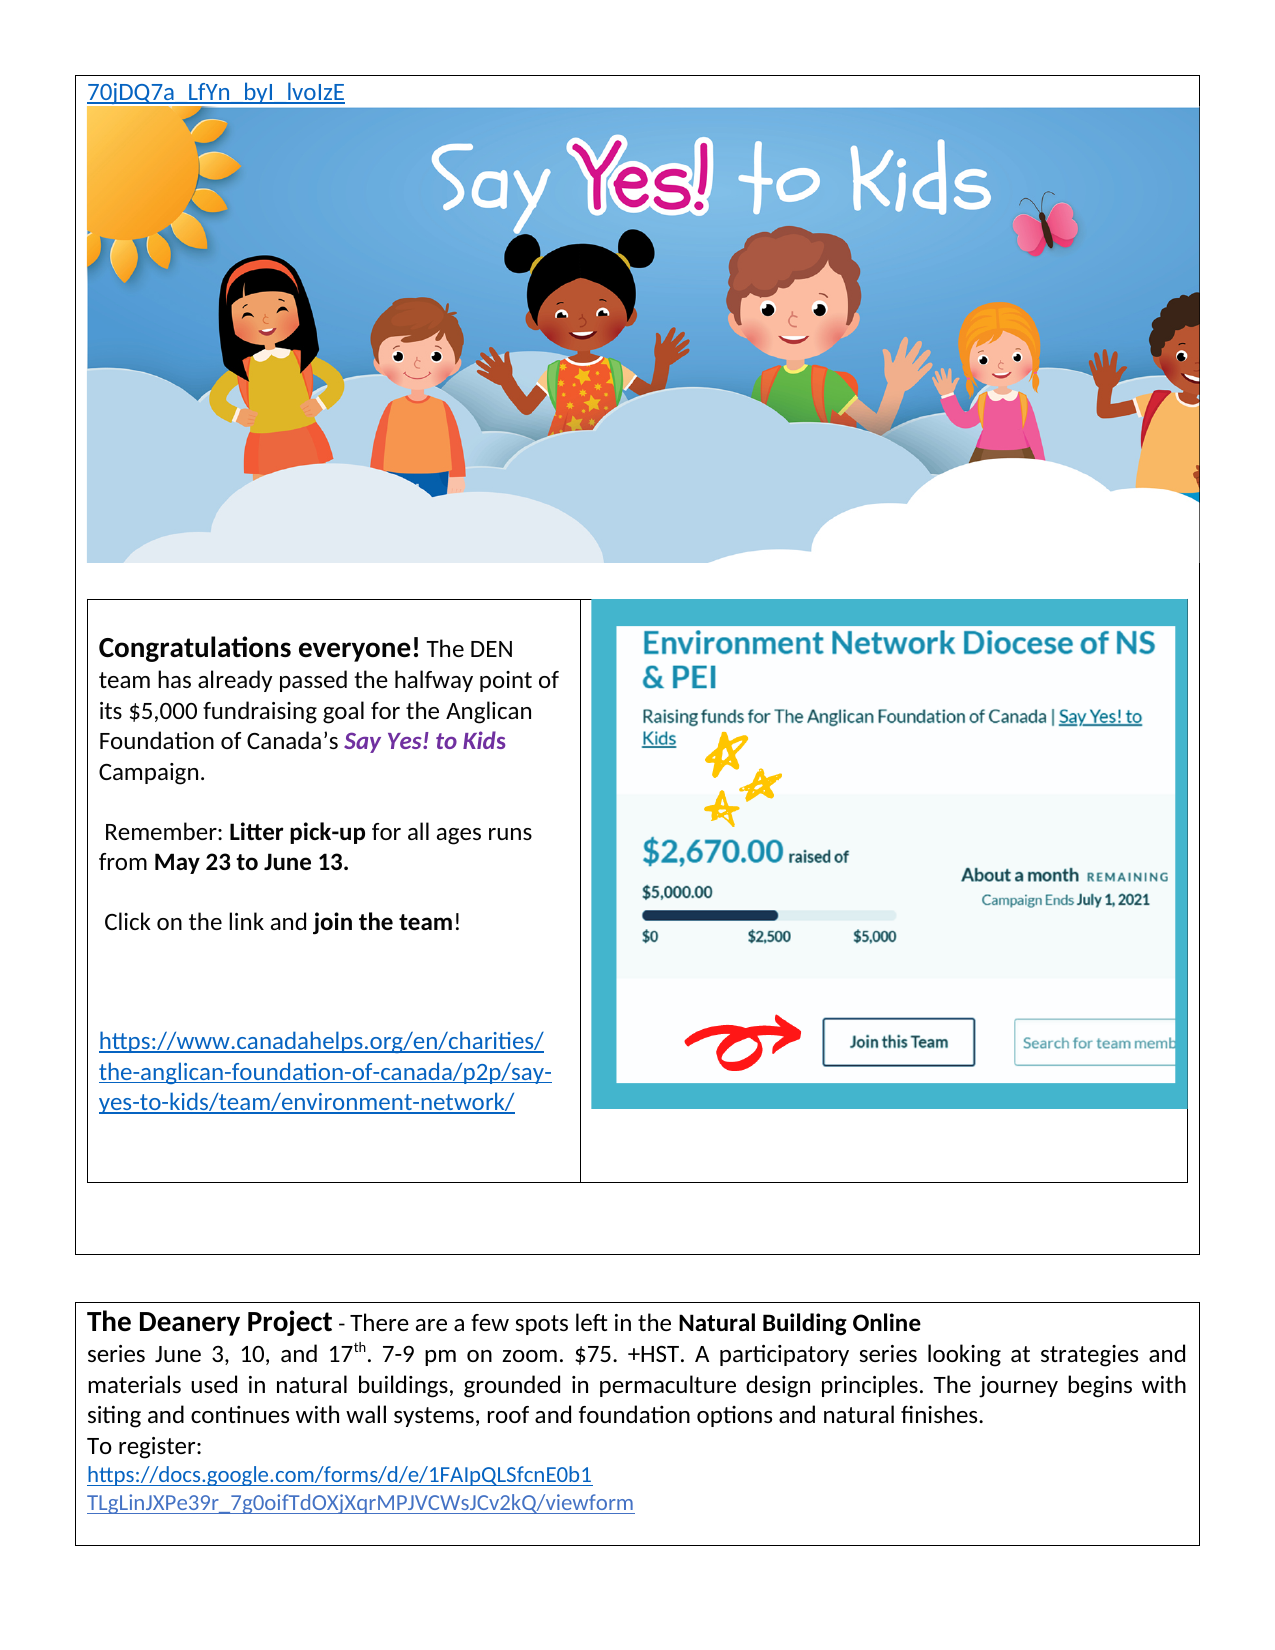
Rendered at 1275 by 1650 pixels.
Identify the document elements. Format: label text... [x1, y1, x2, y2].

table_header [76, 76, 1199, 1254]
table_header The Deanery Project - There are a few spots left in the Natural Building Online series June 3, 10, and 17th. 7-9 pm on zoom. $75. +HST. A participatory series looking at strategies and materials used in natural buildings, grounded in permaculture design principles. The journey begins with siting and continues with wall systems, roof and foundation options and natural finishes. To register: https://docs.google.com/forms/d/e/1FAIpQLSfcnE0b1 TLgLinJXPe39r_7g0oifTdOXjXqrMPJVCWsJCv2kQ/viewform [76, 1303, 1199, 1544]
picture [86, 106, 1200, 563]
picture [591, 599, 1188, 1109]
